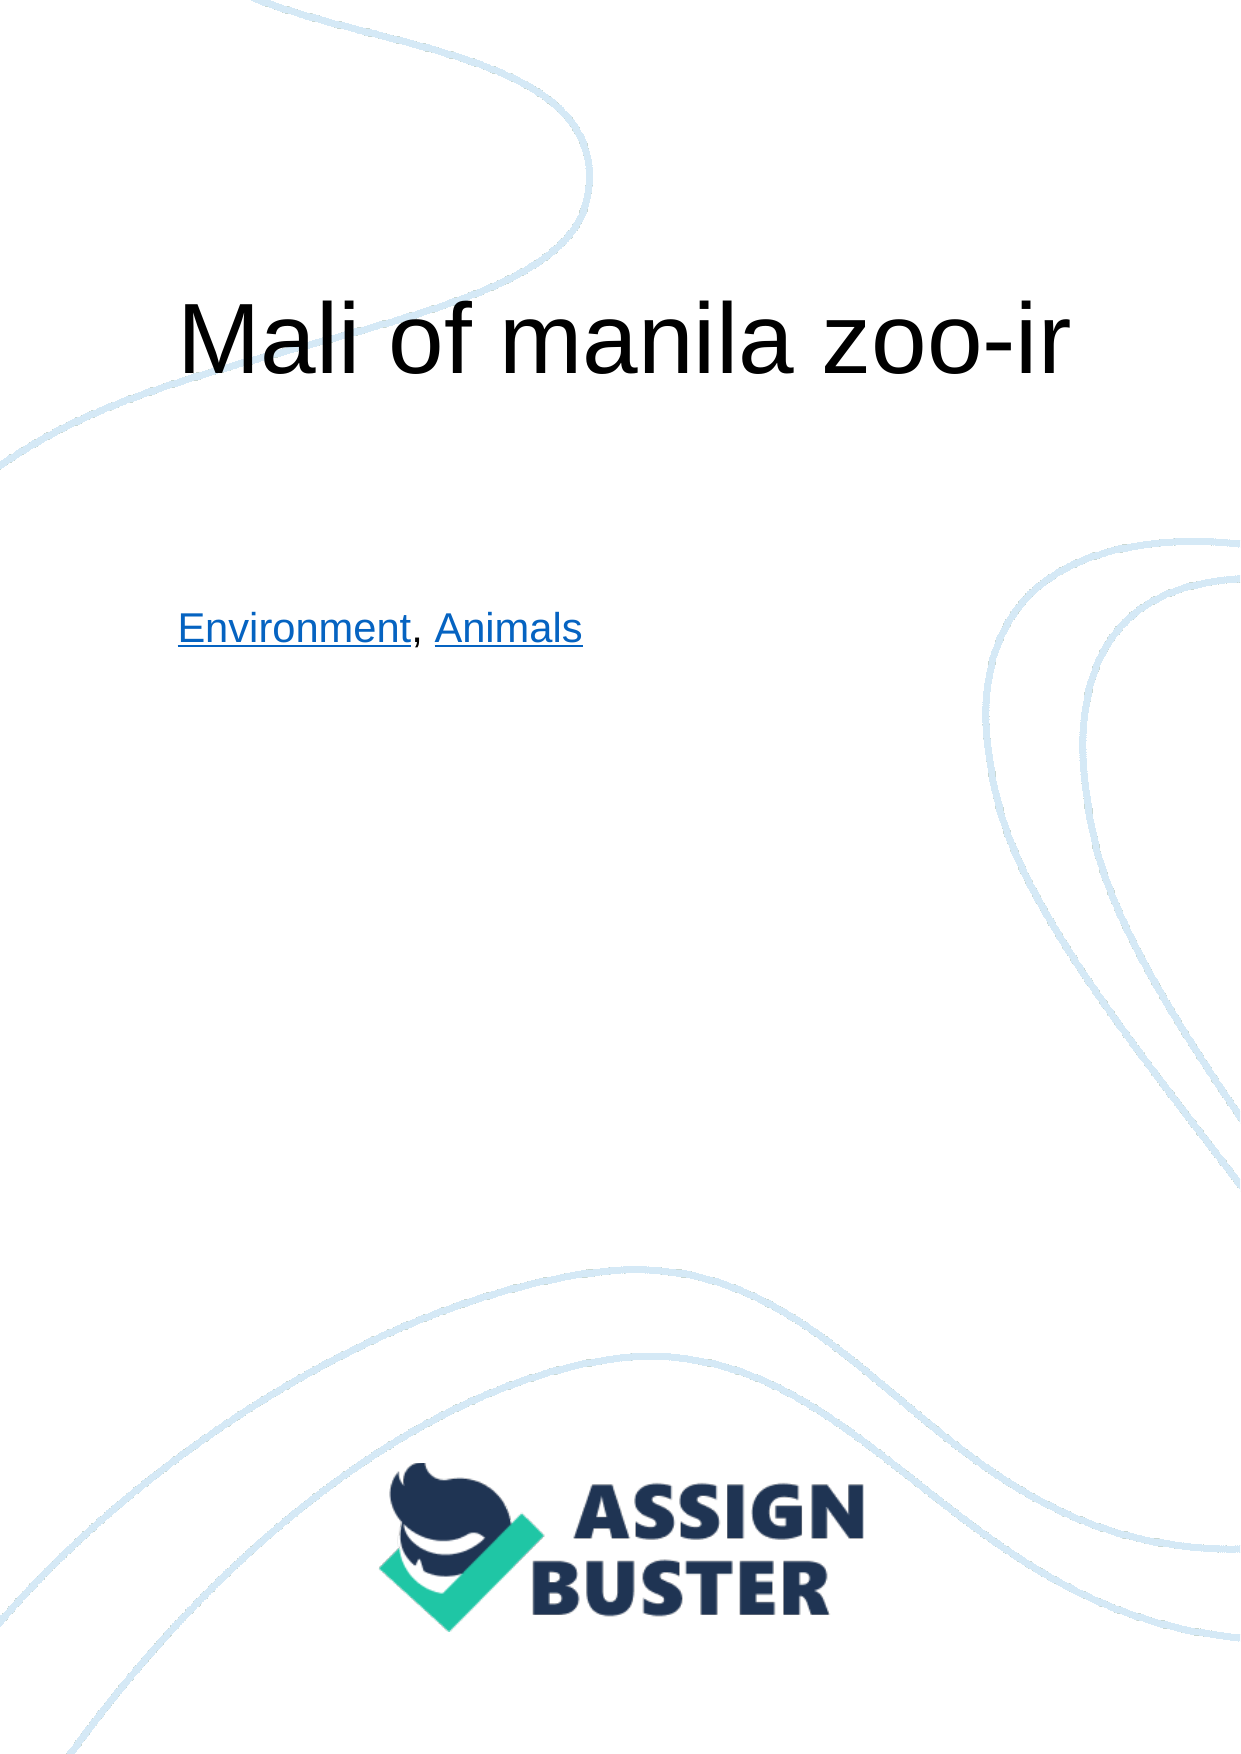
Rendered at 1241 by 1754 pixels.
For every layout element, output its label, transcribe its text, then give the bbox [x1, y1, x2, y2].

picture [0, 0, 1241, 1754]
text Environment, Animals [177, 604, 1152, 652]
subtitle Mali of manila zoo-ir [177, 279, 1152, 394]
